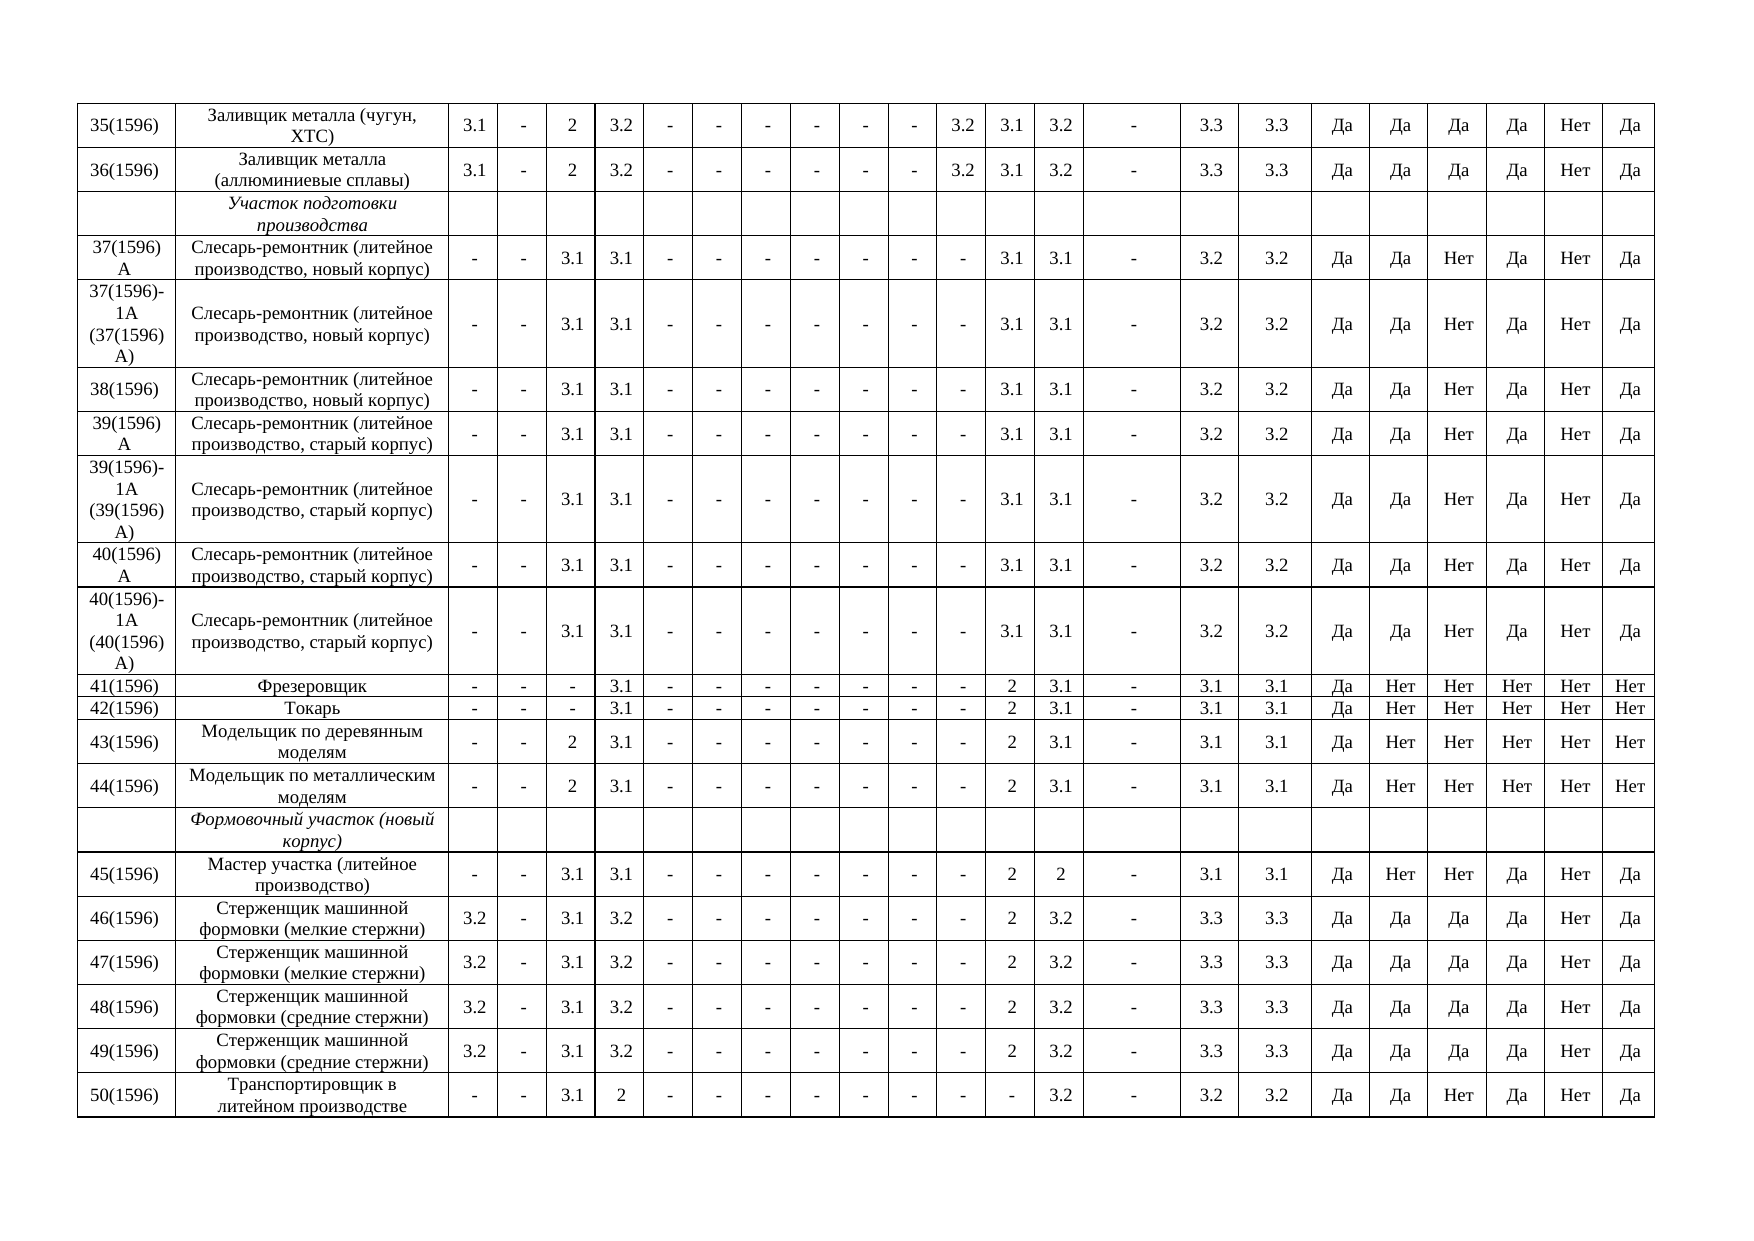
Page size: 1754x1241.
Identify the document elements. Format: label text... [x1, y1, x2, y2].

table_cell - [449, 412, 497, 455]
table_cell 2 [596, 1073, 643, 1116]
table_cell - [693, 104, 741, 147]
table_cell 3.1 [547, 941, 594, 984]
table_cell 3.1 [547, 280, 594, 367]
table_cell - [889, 104, 936, 147]
table_cell [840, 808, 888, 851]
table_cell - [449, 697, 497, 719]
table_cell Слесарь-ремонтник (литейное производство, новый корпус) [176, 368, 448, 411]
table_cell Да [1312, 941, 1369, 984]
table_cell 3.1 [1181, 720, 1238, 763]
table_cell Токарь [176, 697, 448, 719]
table_cell - [937, 368, 985, 411]
table_cell [644, 192, 692, 235]
table_cell 3.1 [547, 1073, 594, 1116]
table_cell 2 [986, 697, 1034, 719]
table_cell 3.1 [547, 1029, 594, 1072]
table_cell - [840, 941, 888, 984]
table_cell Да [1370, 588, 1427, 674]
table_cell - [693, 675, 741, 696]
table_cell - [742, 853, 790, 896]
table_cell - [791, 985, 839, 1028]
table_cell 3.1 [986, 236, 1034, 279]
table_cell 3.2 [1239, 588, 1311, 674]
table_cell - [693, 148, 741, 191]
table_cell Стерженщик машинной формовки (средние стержни) [176, 1029, 448, 1072]
table_cell - [498, 853, 546, 896]
table_cell Да [1370, 456, 1427, 542]
table_cell Нет [1545, 456, 1602, 542]
table_cell 3.1 [547, 897, 594, 940]
table_cell - [937, 1029, 985, 1072]
table_cell - [742, 697, 790, 719]
table_cell [1084, 192, 1180, 235]
table_cell Да [1487, 104, 1544, 147]
table_cell - [644, 941, 692, 984]
table_cell 3.1 [596, 368, 643, 411]
table_cell - [840, 280, 888, 367]
table_cell Да [1603, 941, 1654, 984]
table_cell 3.1 [547, 456, 594, 542]
table_cell 43(1596) [78, 720, 175, 763]
table_cell [1181, 808, 1238, 851]
table_cell - [742, 456, 790, 542]
table_cell - [889, 148, 936, 191]
table_cell - [644, 456, 692, 542]
table_cell - [791, 764, 839, 807]
table_cell - [742, 148, 790, 191]
table_cell 3.2 [1181, 236, 1238, 279]
table_cell Нет [1428, 697, 1486, 719]
table_cell 3.1 [596, 280, 643, 367]
table_cell 2 [986, 985, 1034, 1028]
table_cell - [742, 280, 790, 367]
table_cell 3.1 [1239, 675, 1311, 696]
table_cell Да [1428, 985, 1486, 1028]
table_cell - [742, 1073, 790, 1116]
table_cell Нет [1428, 543, 1486, 586]
table_cell 45(1596) [78, 853, 175, 896]
table_cell 3.1 [986, 412, 1034, 455]
table_cell - [498, 236, 546, 279]
table_cell 3.1 [1181, 764, 1238, 807]
table_cell - [498, 456, 546, 542]
table_cell [596, 808, 643, 851]
table_cell - [693, 368, 741, 411]
table_cell - [693, 853, 741, 896]
table_cell - [937, 456, 985, 542]
table_cell 3.2 [449, 941, 497, 984]
table_cell - [937, 675, 985, 696]
table_cell Да [1312, 456, 1369, 542]
table_cell Да [1370, 368, 1427, 411]
table_cell - [644, 720, 692, 763]
table_cell Слесарь-ремонтник (литейное производство, старый корпус) [176, 543, 448, 586]
table_cell Участок подготовки производства [176, 192, 448, 235]
table_cell Да [1428, 941, 1486, 984]
table_cell [1084, 808, 1180, 851]
table_cell - [742, 675, 790, 696]
table_cell - [937, 412, 985, 455]
table_cell - [693, 412, 741, 455]
table_cell Да [1370, 236, 1427, 279]
table_cell 3.1 [1181, 675, 1238, 696]
table_cell 3.1 [547, 853, 594, 896]
table_cell - [742, 412, 790, 455]
table_cell - [791, 368, 839, 411]
table_cell 3.1 [596, 764, 643, 807]
table_cell - [889, 853, 936, 896]
table_cell 3.1 [449, 148, 497, 191]
table_cell - [498, 148, 546, 191]
table_cell Нет [1428, 588, 1486, 674]
table_cell - [889, 280, 936, 367]
table_cell [449, 808, 497, 851]
table_cell Да [1487, 897, 1544, 940]
table_cell - [644, 368, 692, 411]
table_cell [498, 192, 546, 235]
table_cell - [742, 236, 790, 279]
table_cell [742, 808, 790, 851]
table_cell 3.1 [596, 697, 643, 719]
table_cell - [937, 236, 985, 279]
table_cell - [693, 1073, 741, 1116]
table_cell - [840, 236, 888, 279]
table_cell - [791, 148, 839, 191]
table_cell - [840, 148, 888, 191]
table_cell 3.1 [1035, 697, 1083, 719]
table_cell Нет [1545, 412, 1602, 455]
table_cell Да [1312, 236, 1369, 279]
table_cell [1035, 192, 1083, 235]
table_cell 3.2 [1035, 985, 1083, 1028]
table_cell Да [1428, 104, 1486, 147]
table_cell - [498, 412, 546, 455]
table_cell 3.1 [1035, 675, 1083, 696]
table_cell - [791, 1073, 839, 1116]
table_cell Да [1312, 1029, 1369, 1072]
table_cell - [840, 412, 888, 455]
table_cell 3.3 [1181, 104, 1238, 147]
table_cell - [791, 280, 839, 367]
table_cell - [1084, 236, 1180, 279]
table_cell Нет [1545, 588, 1602, 674]
table_cell Да [1312, 764, 1369, 807]
table_cell Да [1603, 543, 1654, 586]
table_cell [986, 192, 1034, 235]
table_cell - [498, 104, 546, 147]
table_cell [1487, 808, 1544, 851]
table_cell Нет [1545, 720, 1602, 763]
table_cell [693, 808, 741, 851]
table_cell Да [1487, 412, 1544, 455]
table_cell - [498, 720, 546, 763]
table_cell - [1084, 456, 1180, 542]
table_cell Нет [1370, 764, 1427, 807]
table_cell - [889, 897, 936, 940]
table_cell Да [1312, 412, 1369, 455]
table_cell 3.1 [986, 368, 1034, 411]
table_cell Слесарь-ремонтник (литейное производство, старый корпус) [176, 456, 448, 542]
table_cell 3.2 [937, 148, 985, 191]
table_cell 3.1 [1035, 543, 1083, 586]
table_cell - [889, 1073, 936, 1116]
table_cell 2 [547, 720, 594, 763]
table_cell Нет [1545, 280, 1602, 367]
table_cell Нет [1428, 764, 1486, 807]
table_cell Заливщик металла (чугун, ХТС) [176, 104, 448, 147]
table_cell - [937, 853, 985, 896]
table_cell - [644, 148, 692, 191]
table_cell - [644, 853, 692, 896]
table_cell Слесарь-ремонтник (литейное производство, новый корпус) [176, 280, 448, 367]
table_cell [1428, 808, 1486, 851]
table_cell [1603, 808, 1654, 851]
table_cell 3.1 [1181, 697, 1238, 719]
table_cell Да [1603, 368, 1654, 411]
table_cell 48(1596) [78, 985, 175, 1028]
table_cell 3.1 [986, 543, 1034, 586]
table_cell - [742, 764, 790, 807]
table_cell - [1084, 588, 1180, 674]
table_cell Да [1603, 104, 1654, 147]
table_cell - [449, 1073, 497, 1116]
table_cell - [937, 588, 985, 674]
table_cell - [498, 368, 546, 411]
table_cell Нет [1428, 456, 1486, 542]
table_cell Да [1428, 897, 1486, 940]
table_cell - [840, 764, 888, 807]
table_cell - [644, 412, 692, 455]
table_cell - [1084, 1029, 1180, 1072]
table_cell - [693, 897, 741, 940]
table_cell Да [1370, 412, 1427, 455]
table_cell Нет [1487, 675, 1544, 696]
table_cell Да [1370, 941, 1427, 984]
table_cell [1545, 192, 1602, 235]
table_cell 2 [986, 1029, 1034, 1072]
table_cell [547, 808, 594, 851]
table_cell 3.3 [1239, 985, 1311, 1028]
table_cell - [1084, 720, 1180, 763]
table_cell Нет [1545, 1029, 1602, 1072]
table_cell - [840, 853, 888, 896]
table_cell 50(1596) [78, 1073, 175, 1116]
table_cell Да [1370, 280, 1427, 367]
table_cell Фрезеровщик [176, 675, 448, 696]
table_cell [840, 192, 888, 235]
table_cell - [449, 675, 497, 696]
table_cell [693, 192, 741, 235]
table_cell 44(1596) [78, 764, 175, 807]
table_cell - [889, 720, 936, 763]
table_cell 3.1 [449, 104, 497, 147]
table_cell Стерженщик машинной формовки (мелкие стержни) [176, 941, 448, 984]
table_cell Да [1312, 985, 1369, 1028]
table_cell - [1084, 104, 1180, 147]
table_cell - [693, 985, 741, 1028]
table_cell Нет [1545, 897, 1602, 940]
table_cell - [840, 456, 888, 542]
table_cell - [889, 412, 936, 455]
table_cell - [449, 720, 497, 763]
table_cell 3.3 [1181, 148, 1238, 191]
table_cell 41(1596) [78, 675, 175, 696]
table_cell Нет [1545, 148, 1602, 191]
table_cell Слесарь-ремонтник (литейное производство, старый корпус) [176, 588, 448, 674]
table_cell Мастер участка (литейное производство) [176, 853, 448, 896]
table_cell Нет [1428, 280, 1486, 367]
table_cell 3.2 [1239, 412, 1311, 455]
table_cell - [889, 985, 936, 1028]
table_cell - [937, 720, 985, 763]
table_cell - [693, 236, 741, 279]
table_cell Транспортировщик в литейном производстве [176, 1073, 448, 1116]
table_cell Да [1370, 1073, 1427, 1116]
table_cell [1545, 808, 1602, 851]
table_cell 3.1 [1239, 764, 1311, 807]
table_cell 2 [986, 764, 1034, 807]
table_cell Да [1603, 985, 1654, 1028]
table_cell [889, 808, 936, 851]
table_cell - [1084, 675, 1180, 696]
table_cell - [693, 941, 741, 984]
table_cell Нет [1545, 697, 1602, 719]
table_cell Да [1603, 588, 1654, 674]
table_cell - [791, 1029, 839, 1072]
table_cell Нет [1603, 675, 1654, 696]
table_cell Да [1312, 588, 1369, 674]
table_cell [1487, 192, 1544, 235]
table_cell - [1084, 897, 1180, 940]
table_cell 39(1596)А [78, 412, 175, 455]
table_cell Слесарь-ремонтник (литейное производство, старый корпус) [176, 412, 448, 455]
table_cell - [693, 697, 741, 719]
table_cell - [840, 720, 888, 763]
table_cell 3.1 [547, 412, 594, 455]
table_cell [547, 192, 594, 235]
table_cell 3.1 [1035, 764, 1083, 807]
table_cell 38(1596) [78, 368, 175, 411]
table_cell - [644, 236, 692, 279]
table_cell Да [1312, 104, 1369, 147]
table_cell 3.2 [1181, 1073, 1238, 1116]
table_cell 3.1 [596, 412, 643, 455]
table_cell Нет [1370, 720, 1427, 763]
table_cell Нет [1428, 1073, 1486, 1116]
table_cell Нет [1428, 368, 1486, 411]
table_cell Да [1312, 280, 1369, 367]
table_cell Стерженщик машинной формовки (мелкие стержни) [176, 897, 448, 940]
table_cell - [742, 368, 790, 411]
table_cell Нет [1545, 853, 1602, 896]
table_cell 3.1 [1181, 853, 1238, 896]
table_cell [1035, 808, 1083, 851]
table_cell Да [1312, 675, 1369, 696]
table_cell 3.2 [937, 104, 985, 147]
table_cell 3.2 [1181, 588, 1238, 674]
table_cell Нет [1603, 764, 1654, 807]
table_cell [1239, 192, 1311, 235]
table_cell - [449, 543, 497, 586]
table_cell 3.3 [1239, 104, 1311, 147]
table_cell - [742, 104, 790, 147]
table_cell Нет [1545, 941, 1602, 984]
table_cell [791, 808, 839, 851]
table_cell Нет [1545, 985, 1602, 1028]
table_cell - [937, 697, 985, 719]
table_cell - [644, 1029, 692, 1072]
table_cell - [742, 588, 790, 674]
table_cell 3.2 [596, 941, 643, 984]
table_cell [1181, 192, 1238, 235]
table_cell Да [1487, 1073, 1544, 1116]
table_cell - [693, 720, 741, 763]
table_cell Нет [1428, 412, 1486, 455]
table_cell 49(1596) [78, 1029, 175, 1072]
table_cell - [498, 543, 546, 586]
table_cell 3.1 [1035, 456, 1083, 542]
table_cell Да [1487, 588, 1544, 674]
table_cell 2 [986, 853, 1034, 896]
table_cell Нет [1603, 720, 1654, 763]
table_cell Заливщик металла (аллюминиевые сплавы) [176, 148, 448, 191]
table_cell - [742, 985, 790, 1028]
table_cell Да [1487, 985, 1544, 1028]
table_cell - [449, 368, 497, 411]
table_cell 3.1 [986, 148, 1034, 191]
table_cell - [693, 764, 741, 807]
table_cell 3.2 [1239, 1073, 1311, 1116]
table_cell 35(1596) [78, 104, 175, 147]
table_cell Да [1312, 148, 1369, 191]
table_cell 3.2 [1035, 1029, 1083, 1072]
table_cell - [693, 588, 741, 674]
table_cell 3.1 [547, 588, 594, 674]
table_cell 3.1 [596, 720, 643, 763]
table_cell Да [1428, 1029, 1486, 1072]
table_cell 3.2 [1239, 543, 1311, 586]
table_cell Нет [1545, 675, 1602, 696]
table_cell Да [1487, 456, 1544, 542]
table_cell 3.3 [1181, 985, 1238, 1028]
table_cell - [1084, 1073, 1180, 1116]
table_cell - [889, 1029, 936, 1072]
table_cell Нет [1603, 697, 1654, 719]
table_cell - [449, 588, 497, 674]
table_cell - [1084, 697, 1180, 719]
table_cell - [791, 412, 839, 455]
table_cell - [693, 1029, 741, 1072]
table_cell - [644, 985, 692, 1028]
table_cell - [937, 1073, 985, 1116]
table_cell 3.3 [1239, 897, 1311, 940]
table_cell Формовочный участок (новый корпус) [176, 808, 448, 851]
table_cell - [840, 1073, 888, 1116]
table_cell Да [1603, 148, 1654, 191]
table_cell Да [1603, 456, 1654, 542]
table_cell [1239, 808, 1311, 851]
table_cell - [791, 697, 839, 719]
table_cell 3.3 [1181, 897, 1238, 940]
table_cell [1603, 192, 1654, 235]
table_cell - [791, 941, 839, 984]
table_cell 3.1 [596, 543, 643, 586]
table_cell 3.2 [1181, 543, 1238, 586]
table_cell [791, 192, 839, 235]
table_cell - [791, 236, 839, 279]
table_cell 3.1 [986, 456, 1034, 542]
table_cell [1312, 808, 1369, 851]
table_cell - [791, 104, 839, 147]
table_cell - [889, 236, 936, 279]
table_cell - [1084, 148, 1180, 191]
table_cell - [791, 897, 839, 940]
table_cell 3.1 [1035, 588, 1083, 674]
table_cell - [498, 897, 546, 940]
table_cell Модельщик по деревянным моделям [176, 720, 448, 763]
table_cell [986, 808, 1034, 851]
table_cell Да [1370, 148, 1427, 191]
table_cell 3.1 [596, 675, 643, 696]
table_cell - [1084, 543, 1180, 586]
table_cell - [889, 543, 936, 586]
table_cell - [498, 675, 546, 696]
table_cell 3.2 [1239, 368, 1311, 411]
table_cell Нет [1487, 720, 1544, 763]
table_cell Нет [1428, 720, 1486, 763]
table_cell - [498, 764, 546, 807]
table_cell - [937, 280, 985, 367]
table_cell Да [1603, 1029, 1654, 1072]
table_cell - [840, 985, 888, 1028]
table_cell Да [1603, 853, 1654, 896]
table_cell - [742, 941, 790, 984]
table_cell - [498, 1029, 546, 1072]
table_cell 3.2 [1239, 280, 1311, 367]
table_cell Да [1312, 720, 1369, 763]
table_cell 3.1 [547, 236, 594, 279]
table_cell - [840, 104, 888, 147]
table_cell Стерженщик машинной формовки (средние стержни) [176, 985, 448, 1028]
table_cell Нет [1545, 764, 1602, 807]
table_cell Нет [1545, 104, 1602, 147]
table_cell - [1084, 280, 1180, 367]
table_cell 3.1 [1035, 236, 1083, 279]
table_cell 40(1596)А [78, 543, 175, 586]
table_cell 37(1596)А [78, 236, 175, 279]
table_cell [78, 192, 175, 235]
table_cell - [791, 853, 839, 896]
table_cell 3.2 [1181, 280, 1238, 367]
table_cell - [1084, 368, 1180, 411]
table_cell 3.2 [1035, 1073, 1083, 1116]
table_cell 2 [986, 675, 1034, 696]
table_cell 37(1596)-1А (37(1596)А) [78, 280, 175, 367]
table_cell - [693, 280, 741, 367]
table_cell - [449, 236, 497, 279]
table_cell 3.1 [547, 985, 594, 1028]
table_cell 3.1 [596, 236, 643, 279]
table_cell Да [1487, 148, 1544, 191]
table_cell 3.2 [1035, 148, 1083, 191]
table_cell - [889, 764, 936, 807]
table_cell - [644, 764, 692, 807]
table_cell Да [1312, 697, 1369, 719]
table_cell - [889, 588, 936, 674]
table_cell Да [1487, 543, 1544, 586]
table_cell - [644, 675, 692, 696]
table_cell 3.2 [596, 897, 643, 940]
table_cell 2 [986, 720, 1034, 763]
table_cell - [498, 985, 546, 1028]
table_cell - [693, 456, 741, 542]
table_cell - [1084, 941, 1180, 984]
table_cell - [840, 897, 888, 940]
table_cell - [889, 941, 936, 984]
table_cell - [986, 1073, 1034, 1116]
table_cell Да [1487, 280, 1544, 367]
table_cell Да [1370, 897, 1427, 940]
table_cell - [889, 675, 936, 696]
table_cell - [693, 543, 741, 586]
table_cell - [498, 697, 546, 719]
table_cell Да [1603, 897, 1654, 940]
table_cell 3.1 [1035, 368, 1083, 411]
table_cell Нет [1545, 236, 1602, 279]
table_cell - [840, 697, 888, 719]
table_cell Да [1487, 368, 1544, 411]
table_cell - [791, 543, 839, 586]
table_cell - [742, 897, 790, 940]
table_cell - [449, 764, 497, 807]
table_cell Да [1370, 985, 1427, 1028]
table_cell 3.1 [1035, 720, 1083, 763]
table_cell 3.1 [1239, 697, 1311, 719]
table_cell - [644, 897, 692, 940]
table_cell Нет [1487, 697, 1544, 719]
table_cell Да [1603, 1073, 1654, 1116]
table_cell - [644, 543, 692, 586]
table_cell - [1084, 412, 1180, 455]
table_cell 3.2 [449, 897, 497, 940]
table_cell [498, 808, 546, 851]
table_cell - [937, 764, 985, 807]
table_cell - [449, 853, 497, 896]
table_cell Нет [1545, 368, 1602, 411]
table_cell - [547, 675, 594, 696]
table_cell Да [1487, 853, 1544, 896]
table_cell 3.1 [986, 588, 1034, 674]
table_cell [742, 192, 790, 235]
table_cell 3.1 [596, 853, 643, 896]
table_cell - [742, 543, 790, 586]
table_cell Да [1487, 941, 1544, 984]
table_cell 2 [986, 941, 1034, 984]
table_cell 3.2 [596, 1029, 643, 1072]
table_cell [644, 808, 692, 851]
table_cell 3.3 [1181, 1029, 1238, 1072]
table_cell 3.1 [1035, 412, 1083, 455]
table_cell 3.3 [1239, 941, 1311, 984]
table_cell - [840, 1029, 888, 1072]
table_cell - [937, 543, 985, 586]
table_cell - [498, 280, 546, 367]
table_cell [1370, 808, 1427, 851]
table_cell 39(1596)-1А (39(1596)А) [78, 456, 175, 542]
table_cell - [644, 280, 692, 367]
table_cell Нет [1370, 853, 1427, 896]
table_cell - [742, 720, 790, 763]
table_cell Да [1312, 368, 1369, 411]
table_cell 3.1 [596, 588, 643, 674]
table_cell - [889, 456, 936, 542]
table_cell - [1084, 853, 1180, 896]
table_cell - [937, 985, 985, 1028]
table_cell - [644, 104, 692, 147]
table_cell [78, 808, 175, 851]
table_cell Нет [1370, 697, 1427, 719]
table_cell Да [1487, 1029, 1544, 1072]
table_cell Да [1312, 1073, 1369, 1116]
table_cell - [498, 941, 546, 984]
table_cell 3.1 [547, 543, 594, 586]
table_cell Нет [1487, 764, 1544, 807]
table_cell Нет [1428, 853, 1486, 896]
table_cell - [498, 1073, 546, 1116]
table_cell Да [1370, 104, 1427, 147]
table_cell Да [1603, 412, 1654, 455]
table_cell Да [1428, 148, 1486, 191]
table_cell 2 [547, 764, 594, 807]
table_cell 3.3 [1239, 148, 1311, 191]
table_cell 3.1 [1239, 720, 1311, 763]
table_cell [937, 808, 985, 851]
table_cell Да [1603, 280, 1654, 367]
table_cell - [889, 697, 936, 719]
table_cell 2 [547, 148, 594, 191]
table_cell 3.2 [1035, 897, 1083, 940]
table_cell - [937, 941, 985, 984]
table_cell 3.2 [449, 985, 497, 1028]
table_cell 3.2 [1239, 236, 1311, 279]
table_cell [889, 192, 936, 235]
table_cell - [498, 588, 546, 674]
table_cell [937, 192, 985, 235]
table_cell Да [1603, 236, 1654, 279]
table_cell 3.3 [1239, 1029, 1311, 1072]
table_cell Да [1312, 543, 1369, 586]
table_cell 42(1596) [78, 697, 175, 719]
table_cell 3.2 [1239, 456, 1311, 542]
table_cell 3.2 [1035, 941, 1083, 984]
table_cell 3.1 [1239, 853, 1311, 896]
table_cell 2 [986, 897, 1034, 940]
table_cell Да [1312, 897, 1369, 940]
table_cell - [1084, 985, 1180, 1028]
table_cell - [742, 1029, 790, 1072]
table_cell Да [1370, 543, 1427, 586]
table_cell 3.1 [1035, 280, 1083, 367]
table_cell - [644, 588, 692, 674]
table_cell - [840, 588, 888, 674]
table_cell Слесарь-ремонтник (литейное производство, новый корпус) [176, 236, 448, 279]
table_cell 3.2 [1181, 456, 1238, 542]
table_cell 3.2 [596, 104, 643, 147]
table_cell - [840, 368, 888, 411]
table_cell 3.2 [1181, 368, 1238, 411]
table_cell 40(1596)-1А (40(1596)А) [78, 588, 175, 674]
table_cell Модельщик по металлическим моделям [176, 764, 448, 807]
table_cell - [889, 368, 936, 411]
table_cell 3.1 [547, 368, 594, 411]
table_cell [1370, 192, 1427, 235]
table_cell 46(1596) [78, 897, 175, 940]
table_cell Нет [1428, 236, 1486, 279]
table_cell 3.2 [1035, 104, 1083, 147]
table_cell 2 [1035, 853, 1083, 896]
table_cell - [547, 697, 594, 719]
table_cell - [937, 897, 985, 940]
table_cell Да [1312, 853, 1369, 896]
table_cell - [791, 720, 839, 763]
table_cell - [1084, 764, 1180, 807]
table_cell 3.1 [986, 104, 1034, 147]
table_cell Нет [1545, 1073, 1602, 1116]
table_cell Нет [1370, 675, 1427, 696]
table_cell - [791, 456, 839, 542]
table_cell 3.1 [596, 456, 643, 542]
table_cell 3.1 [986, 280, 1034, 367]
table_cell - [791, 588, 839, 674]
table_cell - [449, 456, 497, 542]
table_cell - [644, 1073, 692, 1116]
table_cell [1428, 192, 1486, 235]
table_cell 3.2 [596, 985, 643, 1028]
table_cell - [840, 675, 888, 696]
table_cell - [644, 697, 692, 719]
table_cell Да [1370, 1029, 1427, 1072]
table_cell [449, 192, 497, 235]
table_cell 2 [547, 104, 594, 147]
table_cell - [449, 280, 497, 367]
table_cell - [840, 543, 888, 586]
table_cell 36(1596) [78, 148, 175, 191]
table_cell [596, 192, 643, 235]
table_cell 3.3 [1181, 941, 1238, 984]
table_cell 47(1596) [78, 941, 175, 984]
table_cell Нет [1428, 675, 1486, 696]
table_cell 3.2 [449, 1029, 497, 1072]
table_cell [1312, 192, 1369, 235]
table_cell 3.2 [596, 148, 643, 191]
table_cell Нет [1545, 543, 1602, 586]
table_cell Да [1487, 236, 1544, 279]
table_cell 3.2 [1181, 412, 1238, 455]
table_cell - [791, 675, 839, 696]
